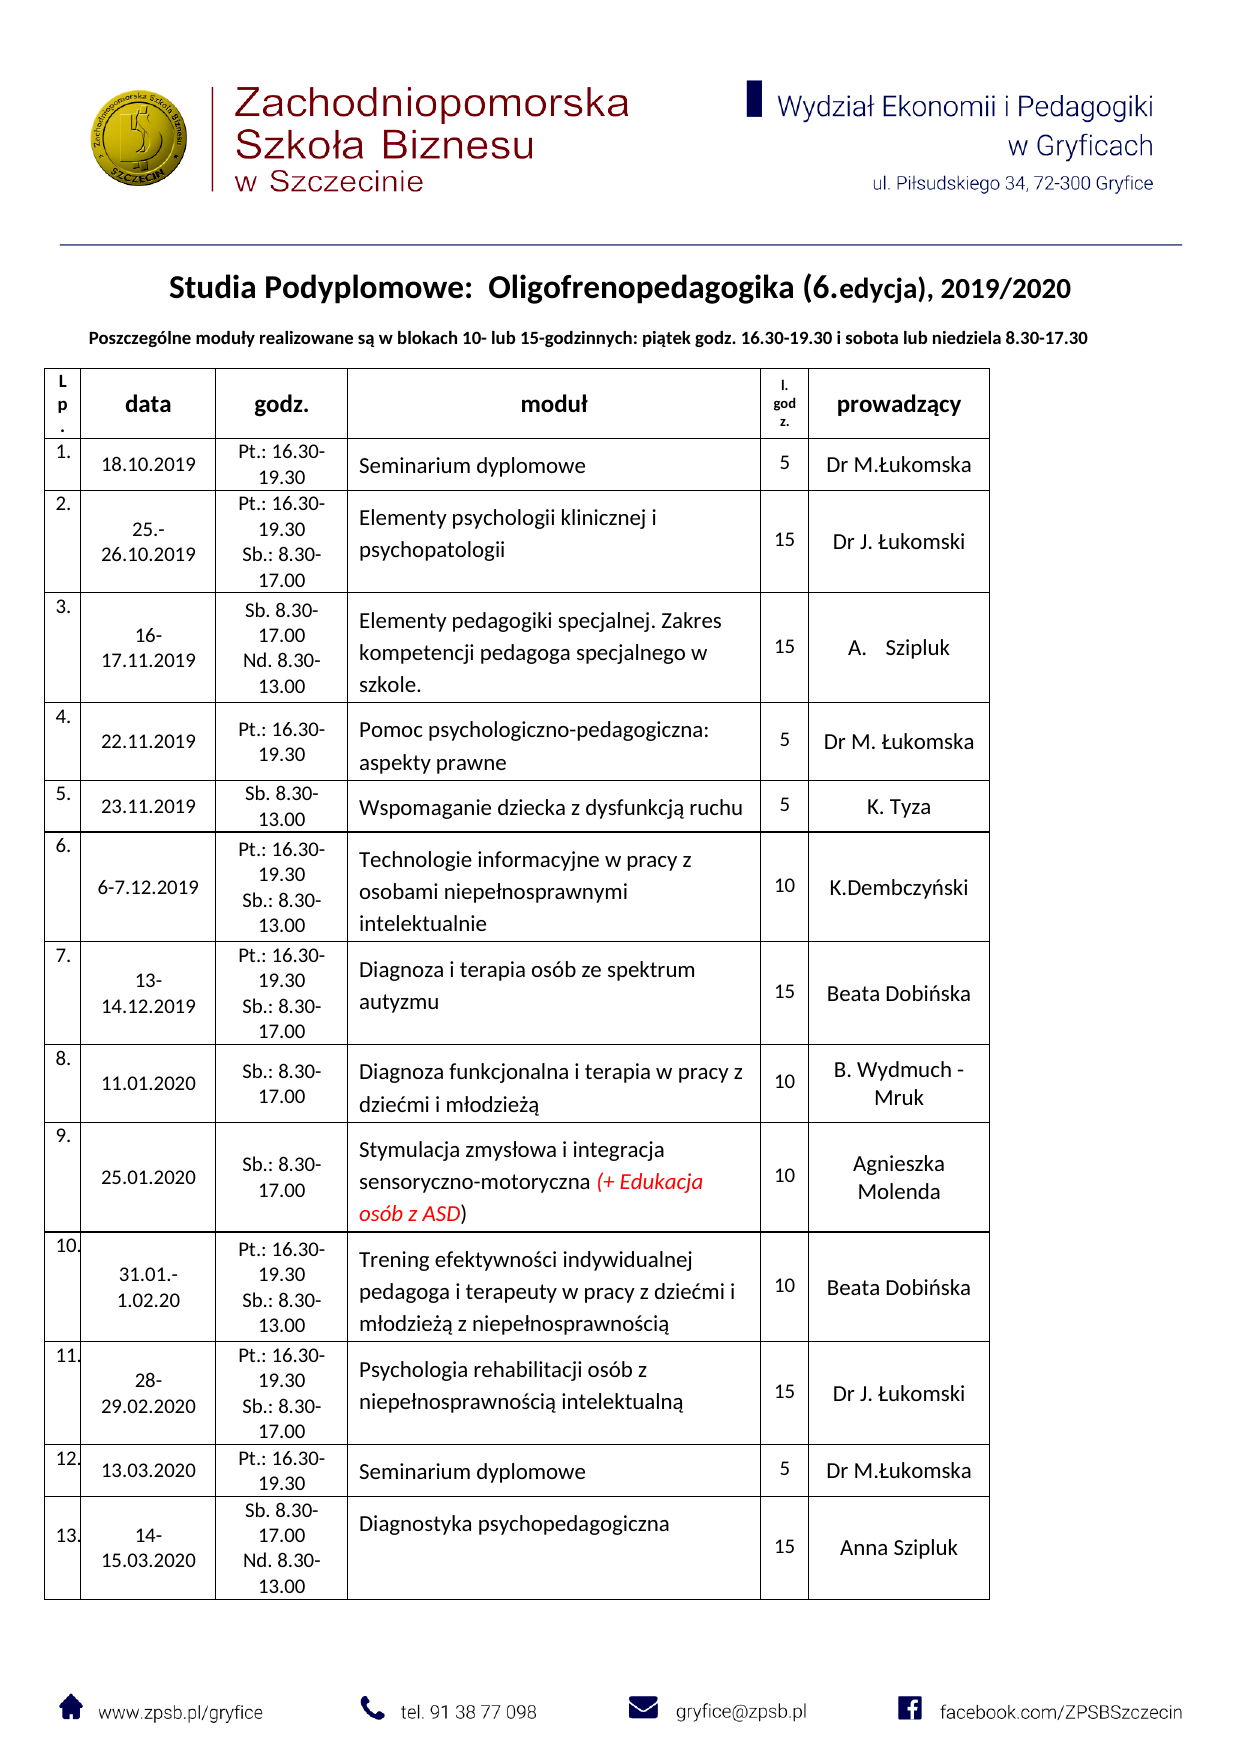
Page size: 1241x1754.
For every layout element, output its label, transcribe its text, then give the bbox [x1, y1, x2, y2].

table_cell Psychologia rehabilitacji osób z niepełnosprawnością intelektualną [348, 1342, 760, 1444]
table_cell Pt.: 16.30-19.30 [216, 439, 347, 489]
table_cell 15 [761, 942, 808, 1044]
table_cell 5 [761, 1445, 808, 1496]
table_cell [45, 1233, 80, 1341]
table_cell 15 [761, 491, 808, 592]
table_cell [45, 833, 80, 941]
table_cell 31.01.-1.02.20 [81, 1233, 215, 1341]
table_cell 10 [761, 1123, 808, 1231]
table_cell 25.01.2020 [81, 1123, 215, 1231]
table_cell 10 [761, 833, 808, 941]
table_cell Sb. 8.30-17.00 Nd. 8.30-13.00 [216, 593, 347, 702]
table_cell [45, 491, 80, 592]
table_cell 15 [761, 593, 808, 702]
table_cell [45, 1123, 80, 1231]
text Poszczególne moduły realizowane są w blokach 10- lub 15-godzinnych: piątek godz. 16.30-19.30 i sobota lub niedziela 8.30-17.30 [88, 326, 1093, 349]
table_cell 5 [761, 703, 808, 779]
table_cell Pt.: 16.30-19.30 Sb.: 8.30-13.00 [216, 1233, 347, 1341]
table_cell Dr J. Łukomski [809, 1342, 989, 1444]
table_cell Seminarium dyplomowe [348, 439, 760, 489]
table_cell 28-29.02.2020 [81, 1342, 215, 1444]
table_cell [45, 1497, 80, 1598]
table_cell 10 [761, 1233, 808, 1341]
table_cell Agnieszka Molenda [809, 1123, 989, 1231]
table_cell Diagnostyka psychopedagogiczna [348, 1497, 760, 1598]
table_cell 13-14.12.2019 [81, 942, 215, 1044]
table_cell Dr J. Łukomski [809, 491, 989, 592]
table_cell 5 [761, 781, 808, 831]
table_cell [45, 593, 80, 702]
table_header moduł [348, 369, 760, 438]
table_cell Pt.: 16.30-19.30 Sb.: 8.30-17.00 [216, 942, 347, 1044]
table_cell 15 [761, 1342, 808, 1444]
table_cell 15 [761, 1497, 808, 1598]
table_cell Sb.: 8.30-17.00 [216, 1123, 347, 1231]
table_cell Szipluk [809, 593, 989, 702]
table_cell Pt.: 16.30-19.30 [216, 1445, 347, 1496]
table_cell [45, 1445, 80, 1496]
table_cell Stymulacja zmysłowa i integracja sensoryczno-motoryczna (+ Edukacja osób z ASD) [348, 1123, 760, 1231]
table_cell 23.11.2019 [81, 781, 215, 831]
table_cell Sb. 8.30-17.00 Nd. 8.30-13.00 [216, 1497, 347, 1598]
table_cell Pt.: 16.30-19.30 [216, 703, 347, 779]
table_header prowadzący [809, 369, 989, 438]
table_cell Diagnoza i terapia osób ze spektrum autyzmu [348, 942, 760, 1044]
table_cell K. Tyza [809, 781, 989, 831]
table_cell Diagnoza funkcjonalna i terapia w pracy z dziećmi i młodzieżą [348, 1045, 760, 1122]
table_cell Dr M.Łukomska [809, 439, 989, 489]
table_cell 10 [761, 1045, 808, 1122]
table_cell 6-7.12.2019 [81, 833, 215, 941]
table_cell 25.-26.10.2019 [81, 491, 215, 592]
table_cell 18.10.2019 [81, 439, 215, 489]
table_cell Pt.: 16.30-19.30 Sb.: 8.30-13.00 [216, 833, 347, 941]
table_cell [45, 1342, 80, 1444]
picture [0, 0, 1241, 1754]
table_cell Trening efektywności indywidualnej pedagoga i terapeuty w pracy z dziećmi i młodzieżą z niepełnosprawnością [348, 1233, 760, 1341]
table_header godz. [216, 369, 347, 438]
table_cell 16-17.11.2019 [81, 593, 215, 702]
table_cell B. Wydmuch - Mruk [809, 1045, 989, 1122]
text Studia Podyplomowe: Oligofrenopedagogika (6.edycja), 2019/2020 [148, 266, 1093, 307]
table_cell Wspomaganie dziecka z dysfunkcją ruchu [348, 781, 760, 831]
table_cell [45, 703, 80, 779]
table_cell [45, 942, 80, 1044]
table_cell 5 [761, 439, 808, 489]
table_cell [45, 781, 80, 831]
table_cell Pt.: 16.30-19.30 Sb.: 8.30-17.00 [216, 1342, 347, 1444]
table_cell Technologie informacyjne w pracy z osobami niepełnosprawnymi intelektualnie [348, 833, 760, 941]
table_header l. godz. [761, 369, 808, 438]
table_cell 11.01.2020 [81, 1045, 215, 1122]
table_header data [81, 369, 215, 438]
table_cell [45, 1045, 80, 1122]
table_cell 14-15.03.2020 [81, 1497, 215, 1598]
table_cell Dr M.Łukomska [809, 1445, 989, 1496]
table_cell Pomoc psychologiczno-pedagogiczna: aspekty prawne [348, 703, 760, 779]
table_cell Sb. 8.30-13.00 [216, 781, 347, 831]
table_cell 13.03.2020 [81, 1445, 215, 1496]
table_cell Sb.: 8.30-17.00 [216, 1045, 347, 1122]
table_cell Dr M. Łukomska [809, 703, 989, 779]
table_cell Anna Szipluk [809, 1497, 989, 1598]
table_cell Elementy psychologii klinicznej i psychopatologii [348, 491, 760, 592]
table_header Lp. [45, 369, 80, 438]
table_cell Pt.: 16.30-19.30 Sb.: 8.30-17.00 [216, 491, 347, 592]
table_cell 22.11.2019 [81, 703, 215, 779]
table_cell Elementy pedagogiki specjalnej. Zakres kompetencji pedagoga specjalnego w szkole. [348, 593, 760, 702]
table_cell Seminarium dyplomowe [348, 1445, 760, 1496]
table_cell K.Dembczyński [809, 833, 989, 941]
table_cell [45, 439, 80, 489]
table_cell Beata Dobińska [809, 942, 989, 1044]
table_cell Beata Dobińska [809, 1233, 989, 1341]
